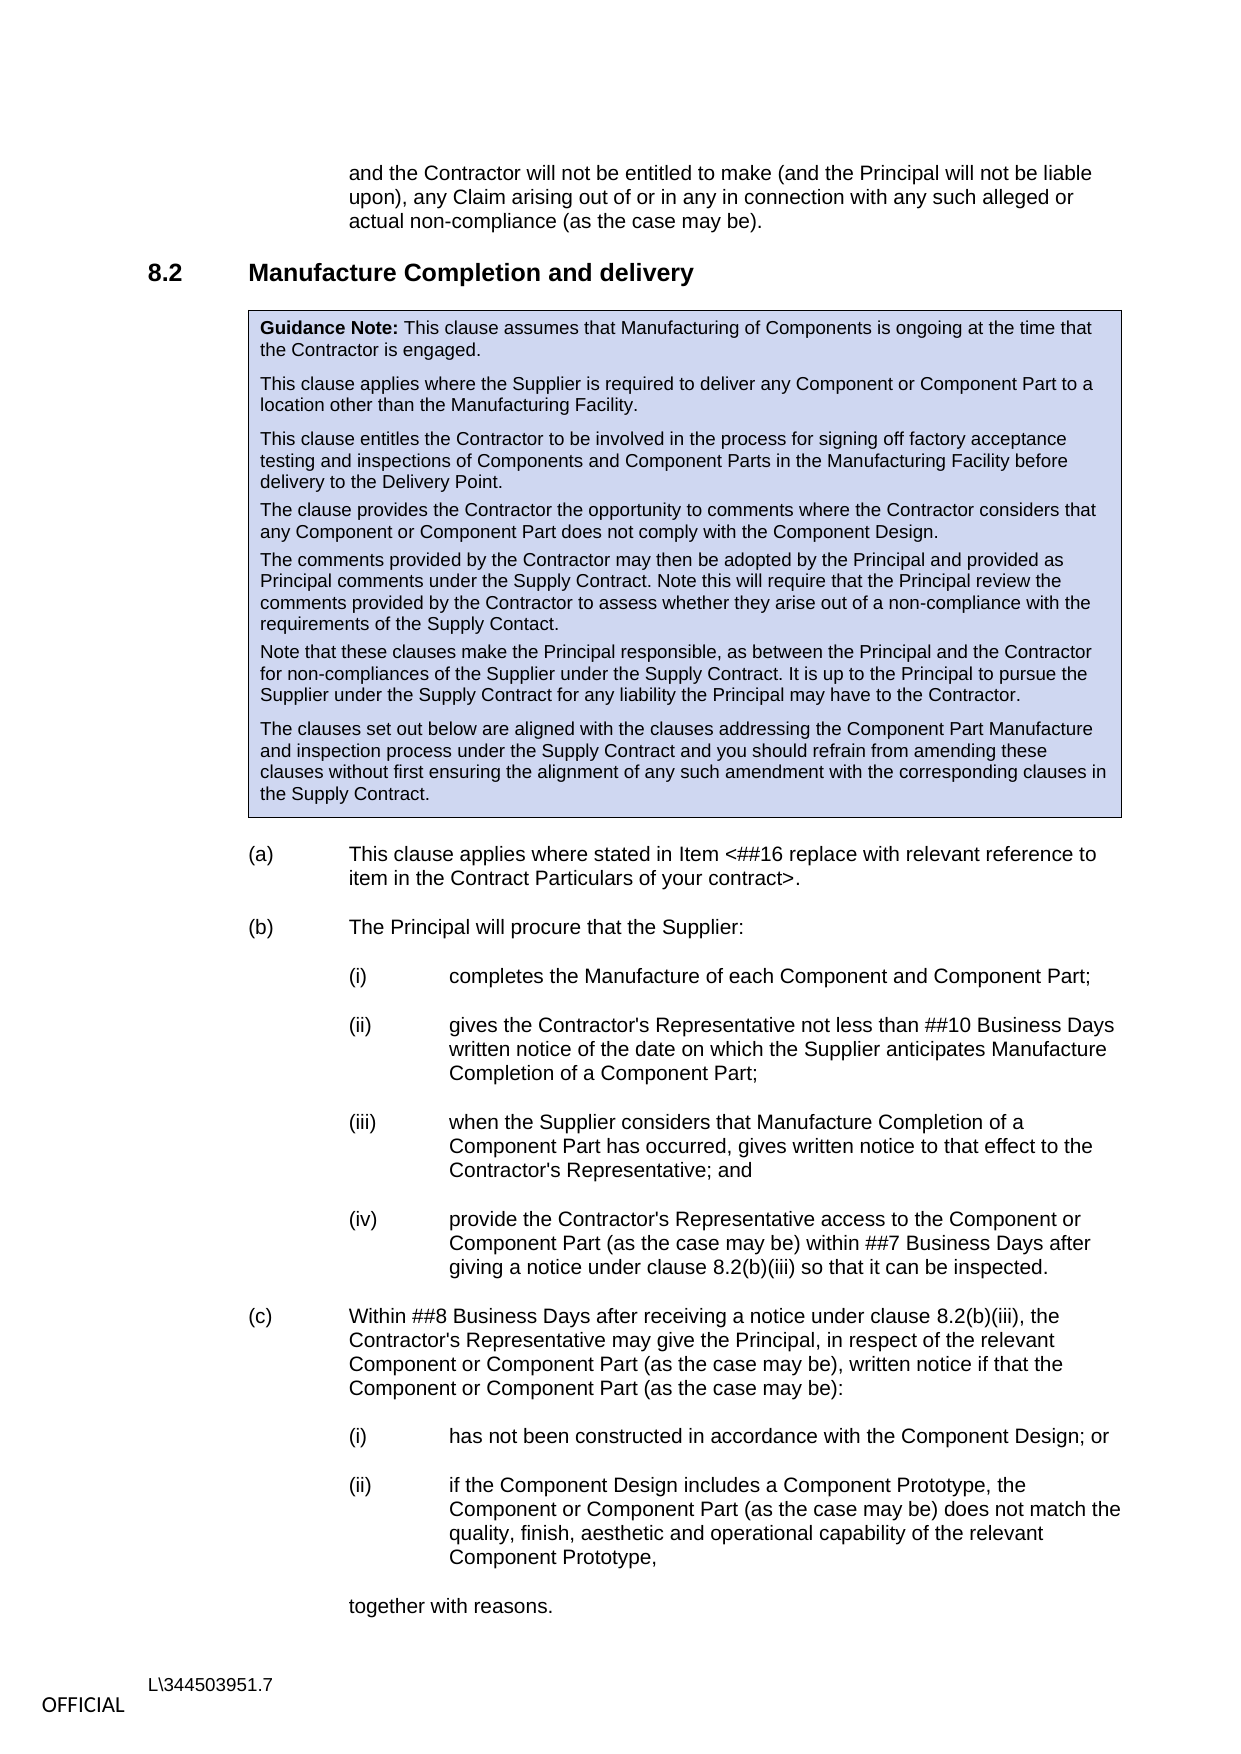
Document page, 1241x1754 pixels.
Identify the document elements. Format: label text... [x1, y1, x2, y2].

subtitle Within ##8 Business Days after receiving a notice under clause 7.2(b)(iii), the Contractor's Representative may give the Principal, in respect of the relevant Component or Component Part (as the case may be), written notice if that the Component or Component Part (as the case may be): [248, 1303, 1122, 1399]
subtitle provide the Contractor's Representative access to the Component or Component Part (as the case may be) within ##7 Business Days after giving a notice under clause 7.2(b)(iii) so that it can be inspected. [348, 1207, 1122, 1278]
subtitle together with reasons. [348, 1594, 1122, 1618]
subtitle completes the Manufacture of each Component and Component Part; [348, 964, 1122, 988]
subtitle The Principal will procure that the Supplier: [248, 915, 1122, 939]
subtitle gives the Contractor's Representative not less than ##10 Business Days written notice of the date on which the Supplier anticipates Manufacture Completion of a Component Part; [348, 1013, 1122, 1085]
subtitle This clause applies where stated in Item <##16 replace with relevant reference to item in the Contract Particulars of your contract>. [248, 842, 1122, 890]
table_header Guidance Note: This clause assumes that Manufacturing of Components is ongoing at the time that the Contractor is engaged. This clause applies where the Supplier is required to deliver any Component or Component Part to a location other than the Manufacturing Facility. This clause entitles the Contractor to be involved in the process for signing off factory acceptance testing and inspections of Components and Component Parts in the Manufacturing Facility before delivery to the Delivery Point. The clause provides the Contractor the opportunity to comments where the Contractor considers that any Component or Component Part does not comply with the Component Design. The comments provided by the Contractor may then be adopted by the Principal and provided as Principal comments under the Supply Contract. Note this will require that the Principal review the comments provided by the Contractor to assess whether they arise out of a non-compliance with the requirements of the Supply Contact. Note that these clauses make the Principal responsible, as between the Principal and the Contractor for non-compliances of the Supplier under the Supply Contract. It is up to the Principal to pursue the Supplier under the Supply Contract for any liability the Principal may have to the Contractor. The clauses set out below are aligned with the clauses addressing the Component Part Manufacture and inspection process under the Supply Contract and you should refrain from amending these clauses without first ensuring the alignment of any such amendment with the corresponding clauses in the Supply Contract. [249, 311, 1121, 817]
subtitle when the Supplier considers that Manufacture Completion of a Component Part has occurred, gives written notice to that effect to the Contractor's Representative; and [348, 1110, 1122, 1182]
subtitle has not been constructed in accordance with the Component Design; or [348, 1424, 1122, 1448]
subtitle and the Contractor will not be entitled to make (and the Principal will not be liable upon), any Claim arising out of or in any in connection with any such alleged or actual non-compliance (as the case may be). [348, 161, 1122, 233]
subtitle Manufacture Completion and delivery [148, 258, 1122, 287]
